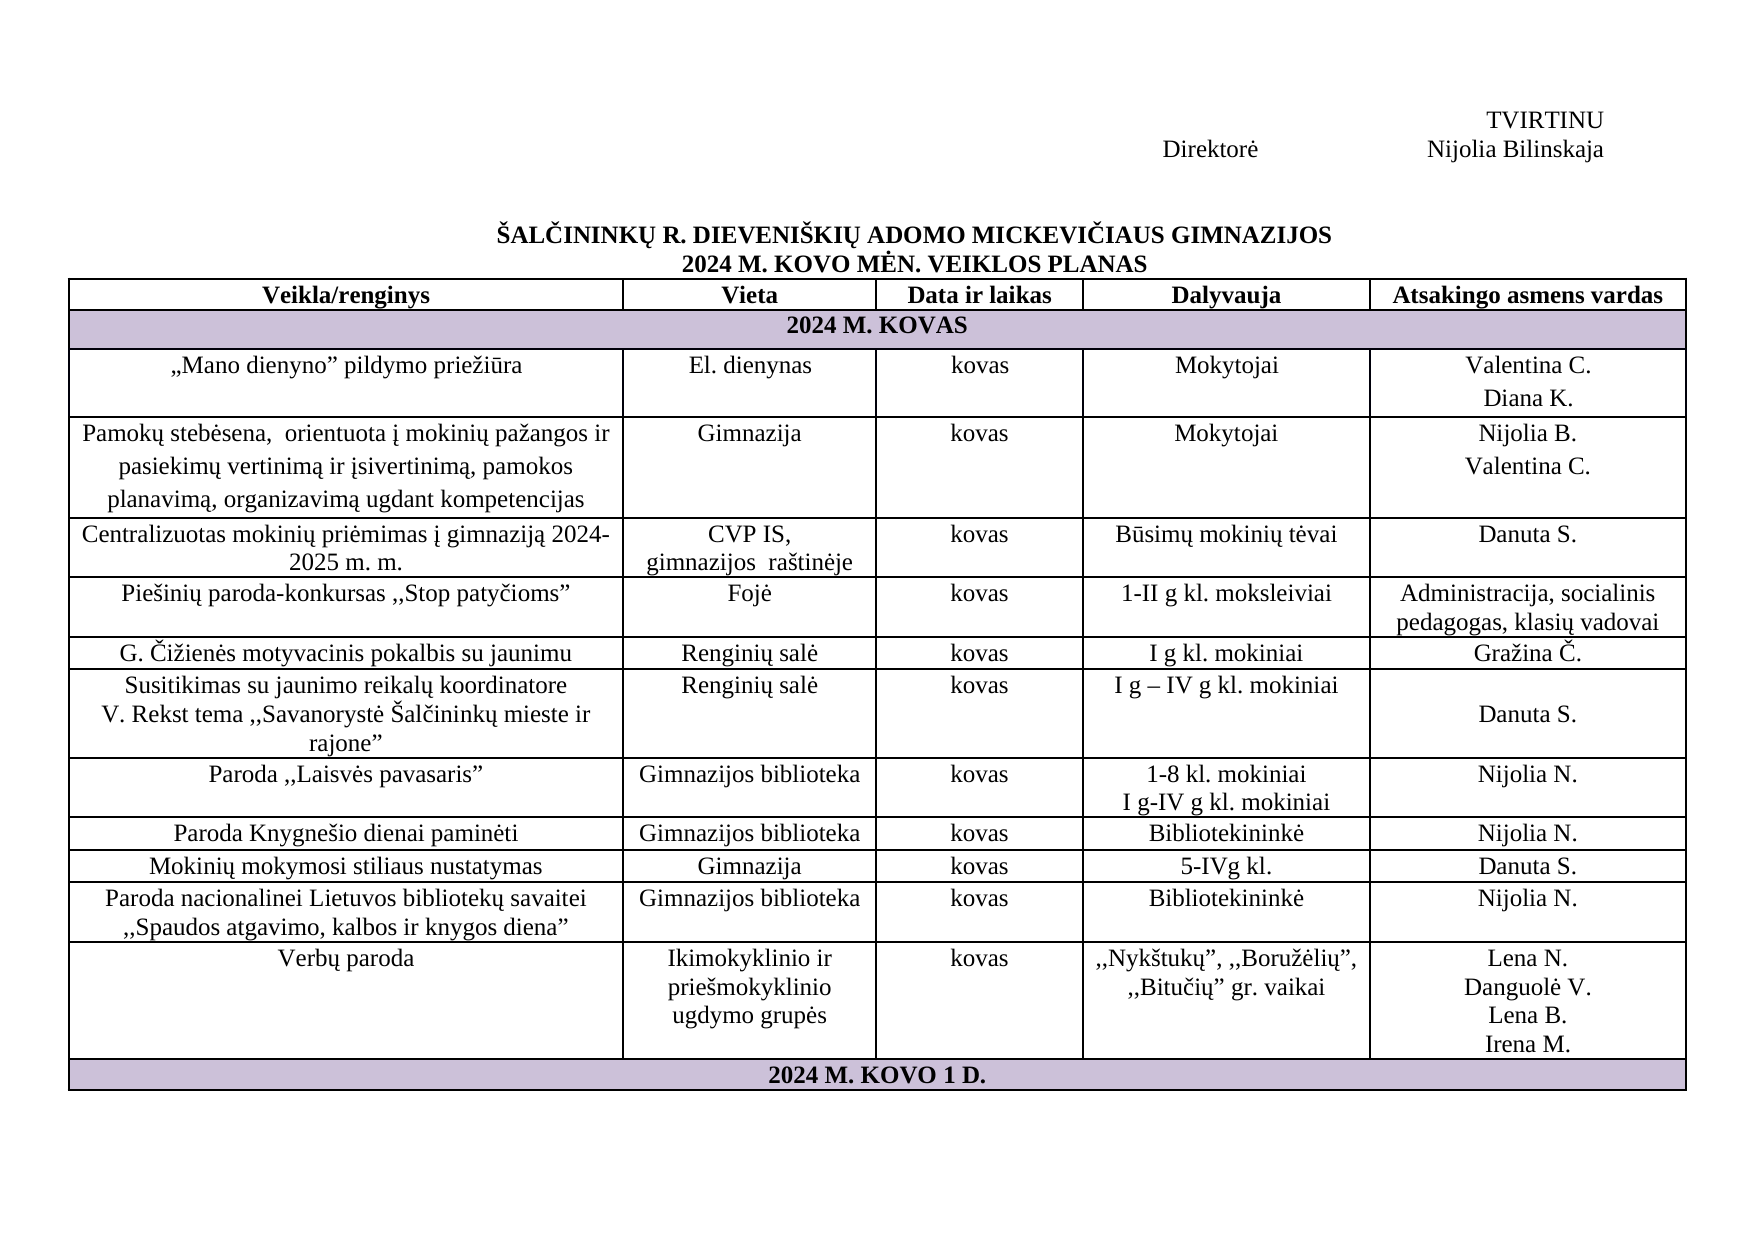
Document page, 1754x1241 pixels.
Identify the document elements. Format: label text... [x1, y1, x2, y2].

table_cell ,,Nykštukų”, ,,Boružėlių”, ,,Bitučių” gr. vaikai [1084, 943, 1369, 1058]
table_cell Paroda nacionalinei Lietuvos bibliotekų savaitei ,,Spaudos atgavimo, kalbos ir knygos diena” [70, 883, 622, 941]
table_cell CVP IS, gimnazijos raštinėje [624, 519, 875, 576]
table_cell 5-IVg kl. [1084, 851, 1369, 881]
table_cell Pamokų stebėsena, orientuota į mokinių pažangos ir pasiekimų vertinimą ir įsivertinimą, pamokos planavimą, organizavimą ugdant kompetencijas [70, 418, 622, 517]
table_cell G. Čižienės motyvacinis pokalbis su jaunimu [70, 638, 622, 668]
table_cell Nijolia N. [1371, 818, 1685, 849]
table_cell Mokytojai [1084, 418, 1369, 517]
table_cell Danuta S. [1371, 519, 1685, 576]
table_cell kovas [877, 670, 1082, 757]
table_cell Valentina C. Diana K. [1371, 350, 1685, 416]
table_header Vieta [624, 280, 875, 308]
table_cell Fojė [624, 578, 875, 636]
table_cell Gimnazija [624, 851, 875, 881]
text Direktorė Nijolia Bilinskaja [150, 134, 1604, 163]
table_cell „Mano dienyno” pildymo priežiūra [70, 350, 622, 416]
table_cell Bibliotekininkė [1084, 818, 1369, 849]
table_cell Gimnazija [624, 418, 875, 517]
table_cell Gražina Č. [1371, 638, 1685, 668]
table_cell Paroda ,,Laisvės pavasaris” [70, 759, 622, 816]
table_cell Danuta S. [1371, 851, 1685, 881]
table_cell kovas [877, 578, 1082, 636]
table_cell I g kl. mokiniai [1084, 638, 1369, 668]
table_cell Administracija, socialinis pedagogas, klasių vadovai [1371, 578, 1685, 636]
table_cell 2024 M. KOVO 1 D. [70, 1060, 1685, 1089]
table_cell Gimnazijos biblioteka [624, 818, 875, 849]
table_cell 2024 M. KOVAS [70, 311, 1685, 348]
table_cell kovas [877, 883, 1082, 941]
text ŠALČININKŲ R. DIEVENIŠKIŲ ADOMO MICKEVIČIAUS GIMNAZIJOS [150, 220, 1604, 249]
table_cell Danuta S. [1371, 670, 1685, 757]
table_cell El. dienynas [624, 350, 875, 416]
table_cell Paroda Knygnešio dienai paminėti [70, 818, 622, 849]
table_cell Nijolia N. [1371, 759, 1685, 816]
table_cell Centralizuotas mokinių priėmimas į gimnaziją 2024-2025 m. m. [70, 519, 622, 576]
table_cell kovas [877, 519, 1082, 576]
table_cell kovas [877, 418, 1082, 517]
table_header Veikla/renginys [70, 280, 622, 308]
table_cell kovas [877, 851, 1082, 881]
table_cell kovas [877, 943, 1082, 1058]
table_cell Renginių salė [624, 638, 875, 668]
table_cell kovas [877, 350, 1082, 416]
table_cell Bibliotekininkė [1084, 883, 1369, 941]
table_cell Mokinių mokymosi stiliaus nustatymas [70, 851, 622, 881]
table_cell Ikimokyklinio ir priešmokyklinio ugdymo grupės [624, 943, 875, 1058]
table_cell 1-8 kl. mokiniai I g-IV g kl. mokiniai [1084, 759, 1369, 816]
table_cell Gimnazijos biblioteka [624, 759, 875, 816]
table_cell 1-II g kl. moksleiviai [1084, 578, 1369, 636]
table_cell kovas [877, 638, 1082, 668]
table_cell Piešinių paroda-konkursas ,,Stop patyčioms” [70, 578, 622, 636]
table_cell Mokytojai [1084, 350, 1369, 416]
table_cell Nijolia B. Valentina C. [1371, 418, 1685, 517]
table_cell I g – IV g kl. mokiniai [1084, 670, 1369, 757]
table_cell Būsimų mokinių tėvai [1084, 519, 1369, 576]
table_header Atsakingo asmens vardas [1371, 280, 1685, 308]
table_cell Susitikimas su jaunimo reikalų koordinatore V. Rekst tema ,,Savanorystė Šalčininkų mieste ir rajone” [70, 670, 622, 757]
table_cell Lena N. Danguolė V. Lena B. Irena M. [1371, 943, 1685, 1058]
text TVIRTINU [150, 105, 1604, 134]
table_header Dalyvauja [1084, 280, 1369, 308]
table_header Data ir laikas [877, 280, 1082, 308]
table_cell Nijolia N. [1371, 883, 1685, 941]
table_cell kovas [877, 759, 1082, 816]
table_cell kovas [877, 818, 1082, 849]
table_cell Renginių salė [624, 670, 875, 757]
table_cell Gimnazijos biblioteka [624, 883, 875, 941]
table_cell Verbų paroda [70, 943, 622, 1058]
text 2024 M. KOVO MĖN. VEIKLOS PLANAS [150, 249, 1604, 278]
